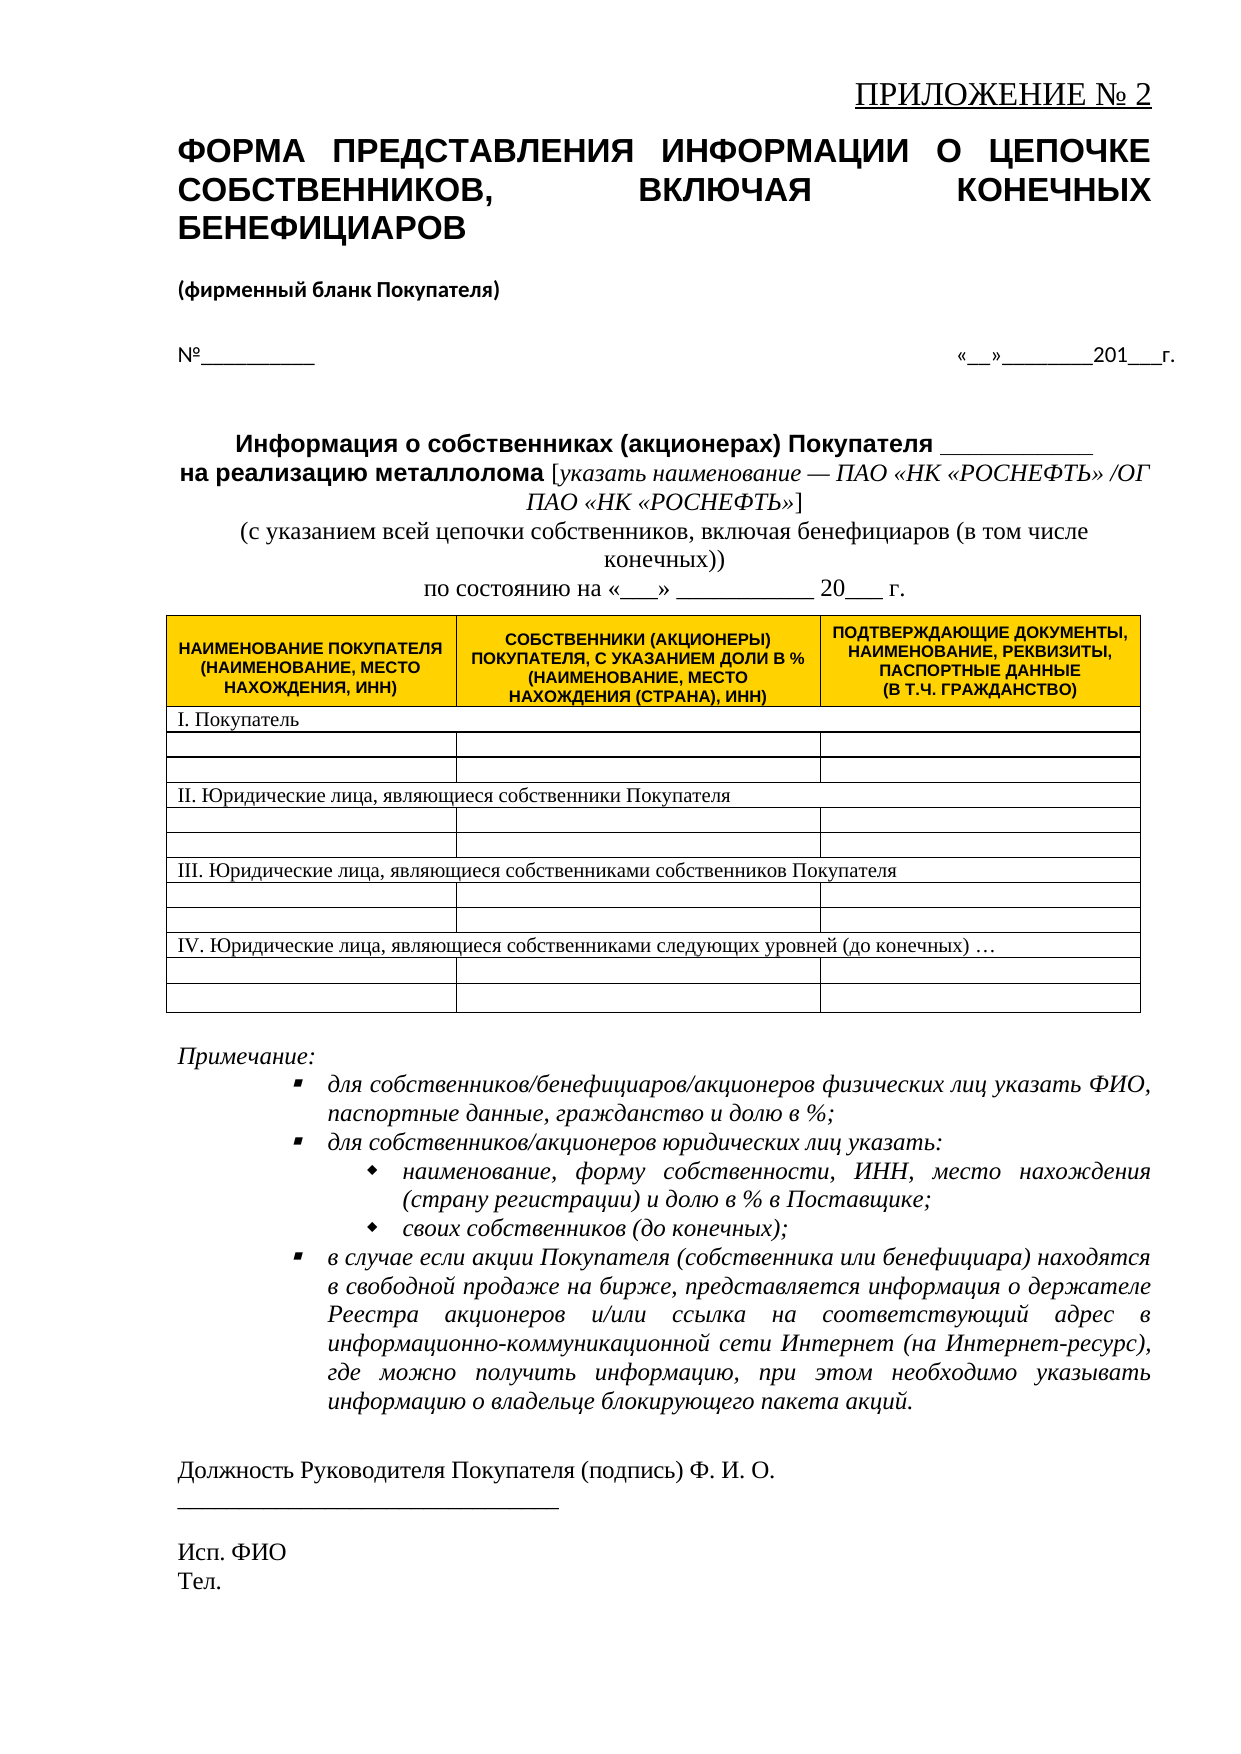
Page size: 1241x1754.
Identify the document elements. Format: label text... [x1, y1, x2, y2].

table_cell [821, 883, 1140, 907]
text ПРИЛОЖЕНИЕ № 2 [177, 74, 1152, 112]
text Форма представления информации о цепочке собственников, включая конечных бенефициаров [177, 131, 1152, 247]
list в случае если акции Покупателя (собственника или бенефициара) находятся в свободной продаже на бирже, представляется информация о держателе Реестра акционеров и/или ссылка на соответствующий адрес в информационно-коммуникационной сети Интернет (на Интернет-ресурс), где можно получить информацию, при этом необходимо указывать информацию о владельце блокирующего пакета акций. [290, 1242, 1152, 1414]
list для собственников/акционеров юридических лиц указать: [290, 1127, 1152, 1156]
table_cell [821, 833, 1140, 857]
text №__________ «__»________201___г. [177, 340, 1152, 368]
table_cell [821, 808, 1140, 832]
table_cell [457, 908, 820, 932]
table_cell [457, 808, 820, 832]
list для собственников/бенефициаров/акционеров физических лиц указать ФИО, паспортные данные, гражданство и долю в %; [290, 1069, 1152, 1127]
table_cell [167, 958, 456, 982]
table_cell [167, 833, 456, 857]
table_cell III. Юридические лица, являющиеся собственниками собственников Покупателя [167, 858, 1140, 882]
text (фирменный бланк Покупателя) [177, 275, 1152, 303]
text Примечание: [177, 1041, 1152, 1069]
table_cell [167, 984, 456, 1012]
table_cell [457, 883, 820, 907]
table_cell II. Юридические лица, являющиеся собственники Покупателя [167, 783, 1140, 807]
text Тел. [177, 1566, 1152, 1595]
text Исп. ФИО [177, 1537, 1152, 1566]
text (с указанием всей цепочки собственников, включая бенефициаров (в том числе конечных)) [177, 516, 1152, 573]
table_cell [457, 984, 820, 1012]
text Должность Руководителя Покупателя (подпись) Ф. И. О. _______________________________ [177, 1455, 1152, 1512]
table_cell [167, 808, 456, 832]
table_header Подтверждающие документы, наименование, реквизиты, паспортные данные (в т.ч. гражданство) [821, 616, 1140, 706]
table_cell [167, 883, 456, 907]
text на реализацию металлолома [указать наименование — ПАО «НК «РОСНЕФТЬ» /ОГ ПАО «НК «РОСНЕФТЬ»] [177, 458, 1152, 516]
table_cell I. Покупатель [167, 707, 1140, 731]
text Информация о собственниках (акционерах) Покупателя ___________ [177, 429, 1152, 458]
table_cell [821, 908, 1140, 932]
table_cell [821, 958, 1140, 982]
table_cell [457, 758, 820, 782]
list своих собственников (до конечных); [365, 1213, 1152, 1242]
table_cell [457, 958, 820, 982]
table_cell [167, 758, 456, 782]
table_header Наименование пОКУПАТЕЛЯ (наименование, место нахождения, ИНН) [167, 616, 456, 706]
table_cell [167, 908, 456, 932]
table_cell [821, 984, 1140, 1012]
table_cell [457, 733, 820, 756]
text по состоянию на «___» ___________ 20___ г. [177, 573, 1152, 602]
list наименование, форму собственности, ИНН, место нахождения (страну регистрации) и долю в % в Поставщике; [365, 1156, 1152, 1213]
table_cell [821, 758, 1140, 782]
table_cell IV. Юридические лица, являющиеся собственниками следующих уровней (до конечных) … [167, 933, 1140, 957]
table_header Собственники (акционеры) поКУПАТЕЛЯ, с указанием доли в % (наименование, место нахождения (страна), ИНН) [457, 616, 820, 706]
table_cell [821, 733, 1140, 756]
table_cell [457, 833, 820, 857]
table_cell [167, 733, 456, 756]
